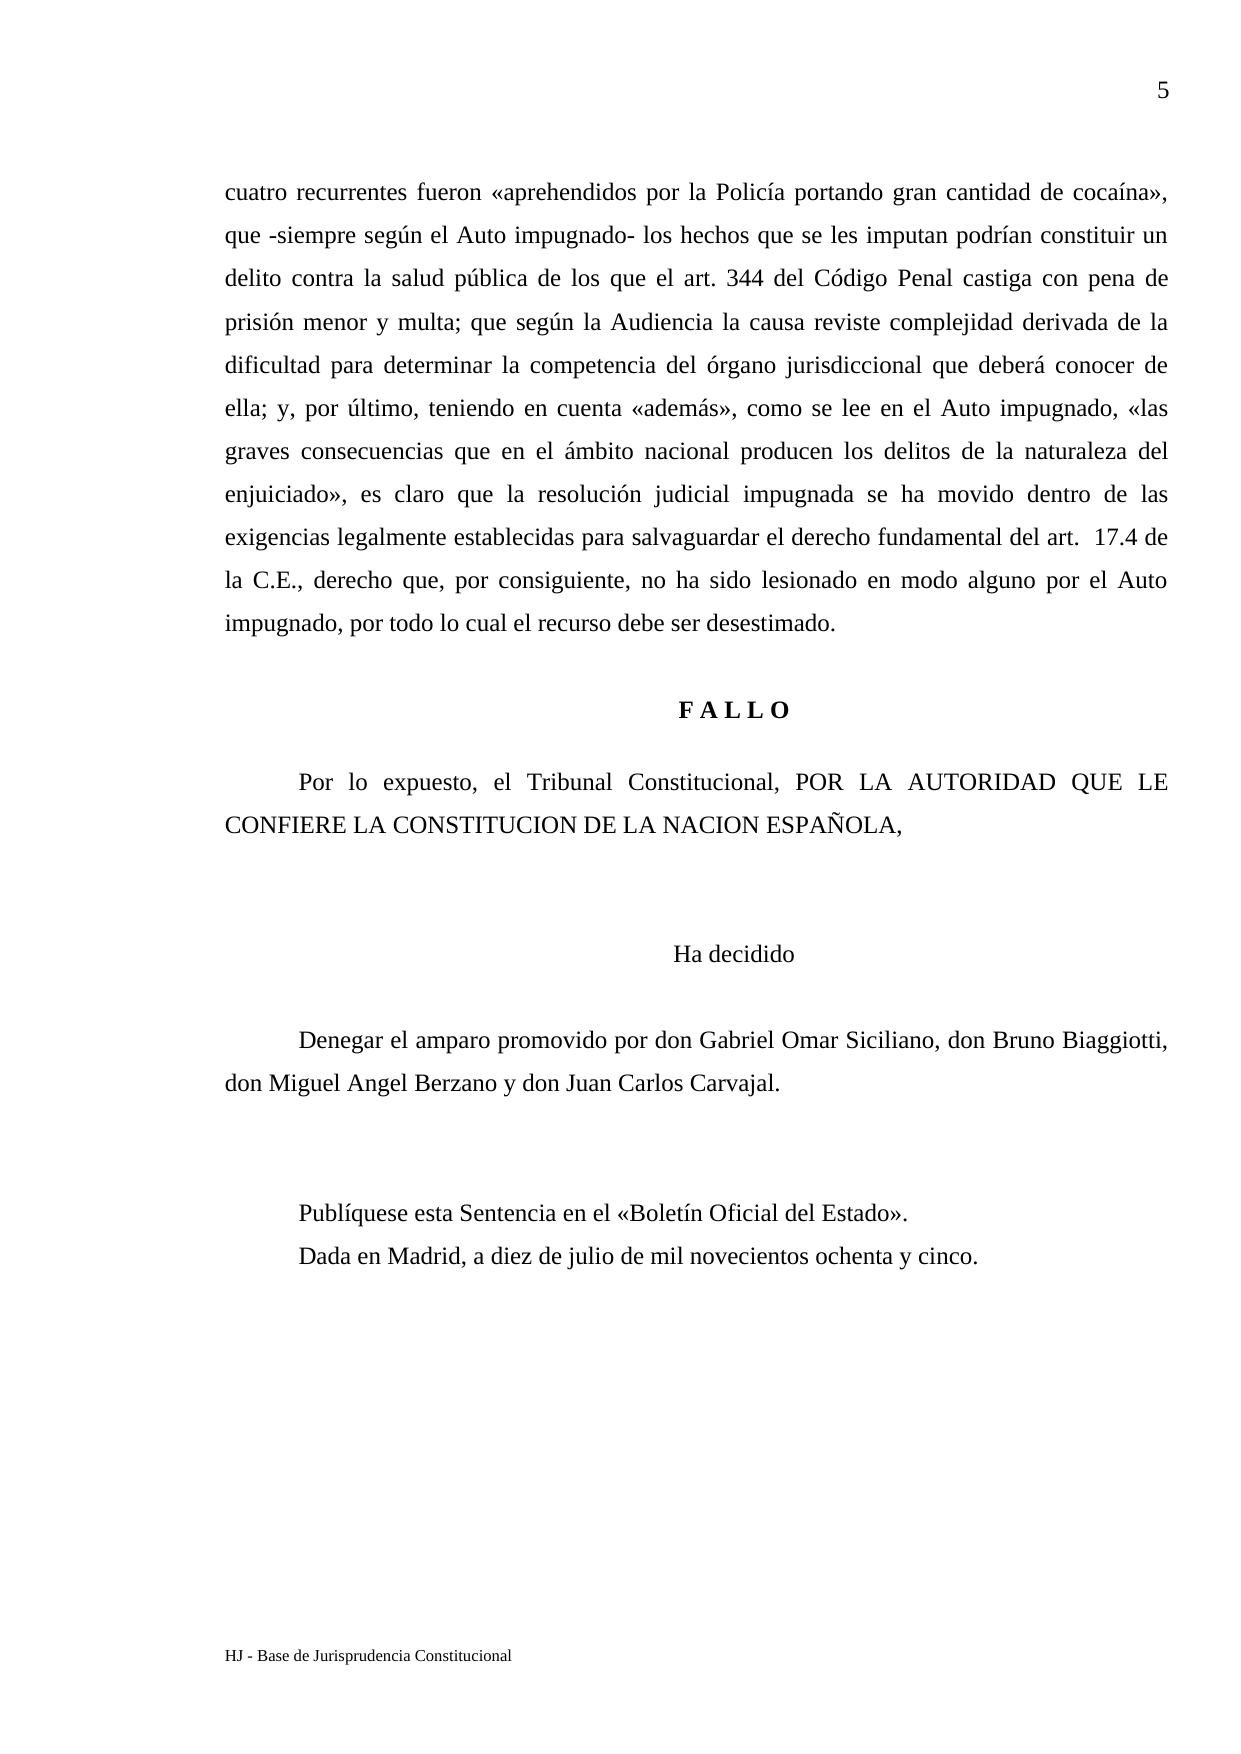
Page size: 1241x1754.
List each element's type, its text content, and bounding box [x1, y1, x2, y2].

text Dada en Madrid, a diez de julio de mil novecientos ochenta y cinco. [224, 1241, 1169, 1270]
text Denegar el amparo promovido por don Gabriel Omar Siciliano, don Bruno Biaggiotti, don Miguel Angel Berzano y don Juan Carlos Carvajal. [224, 1025, 1169, 1097]
text Por lo expuesto, el Tribunal Constitucional, POR LA AUTORIDAD QUE LE CONFIERE LA CONSTITUCION DE LA NACION ESPAÑOLA, [224, 767, 1169, 838]
text Ha decidido [224, 939, 1169, 968]
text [224, 177, 1169, 637]
subtitle F A L L O [224, 695, 1169, 723]
text Publíquese esta Sentencia en el «Boletín Oficial del Estado». [224, 1198, 1169, 1227]
